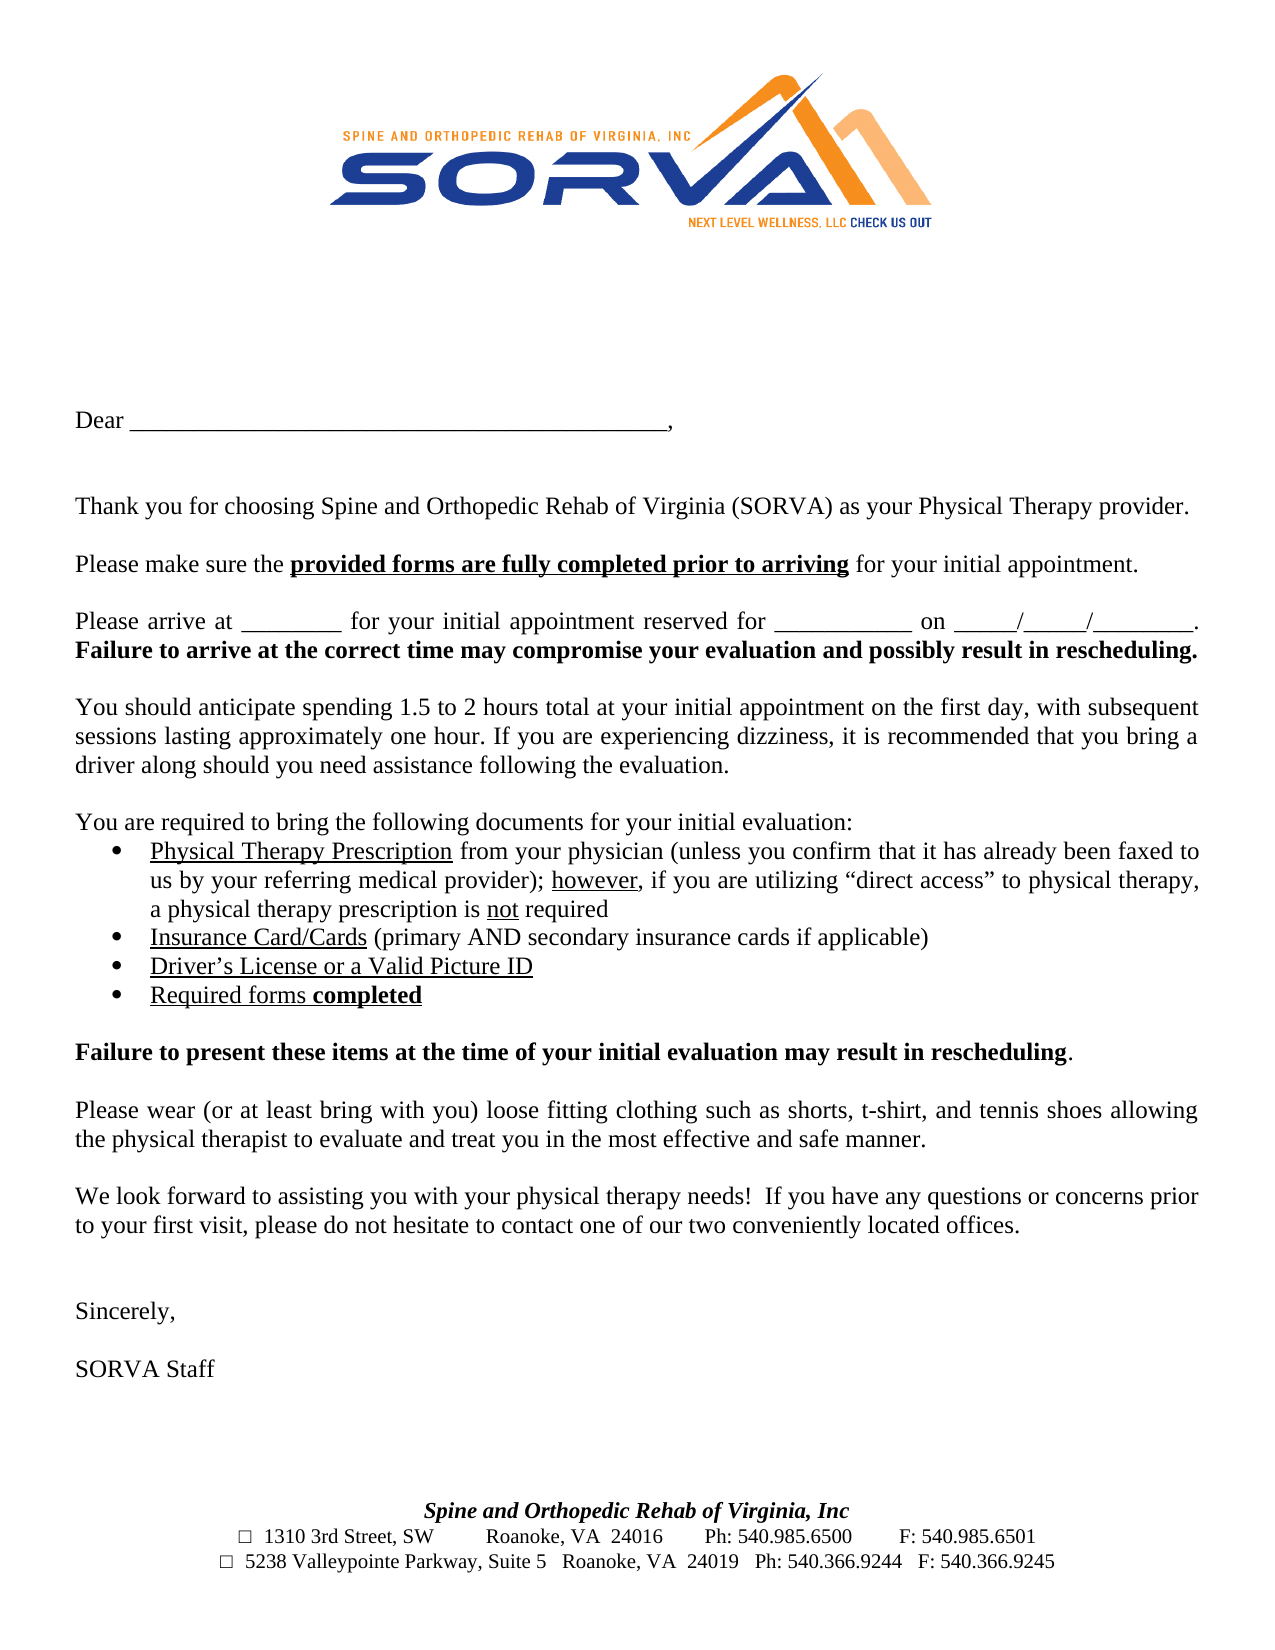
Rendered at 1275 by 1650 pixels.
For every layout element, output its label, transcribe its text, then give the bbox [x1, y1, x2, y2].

list Insurance Card/Cards (primary AND secondary insurance cards if applicable) [112, 922, 1200, 951]
picture [329, 73, 946, 233]
text You are required to bring the following documents for your initial evaluation: [75, 807, 1200, 836]
text Failure to present these items at the time of your initial evaluation may result in rescheduling. [75, 1037, 1200, 1066]
text Sincerely, [75, 1296, 1200, 1325]
text Dear ___________________________________________, [75, 405, 1200, 434]
list Driver’s License or a Valid Picture ID [112, 951, 1200, 980]
list Required forms completed [112, 980, 1200, 1009]
text Thank you for choosing Spine and Orthopedic Rehab of Virginia (SORVA) as your Physical Therapy provider. [75, 491, 1200, 520]
text Please make sure the provided forms are fully completed prior to arriving for your initial appointment. [75, 549, 1200, 577]
text Please wear (or at least bring with you) loose fitting clothing such as shorts, t-shirt, and tennis shoes allowing the physical therapist to evaluate and treat you in the most effective and safe manner. [75, 1095, 1200, 1152]
text You should anticipate spending 1.5 to 2 hours total at your initial appointment on the first day, with subsequent sessions lasting approximately one hour. If you are experiencing dizziness, it is recommended that you bring a driver along should you need assistance following the evaluation. [75, 692, 1200, 779]
text Please arrive at ________ for your initial appointment reserved for ___________ on _____/_____/________. Failure to arrive at the correct time may compromise your evaluation and possibly result in rescheduling. [75, 606, 1200, 664]
text SORVA Staff [75, 1354, 1200, 1382]
text We look forward to assisting you with your physical therapy needs! If you have any questions or concerns prior to your first visit, please do not hesitate to contact one of our two conveniently located offices. [75, 1181, 1200, 1239]
list Physical Therapy Prescription from your physician (unless you confirm that it has already been faxed to us by your referring medical provider); however, if you are utilizing “direct access” to physical therapy, a physical therapy prescription is not required [112, 836, 1200, 922]
